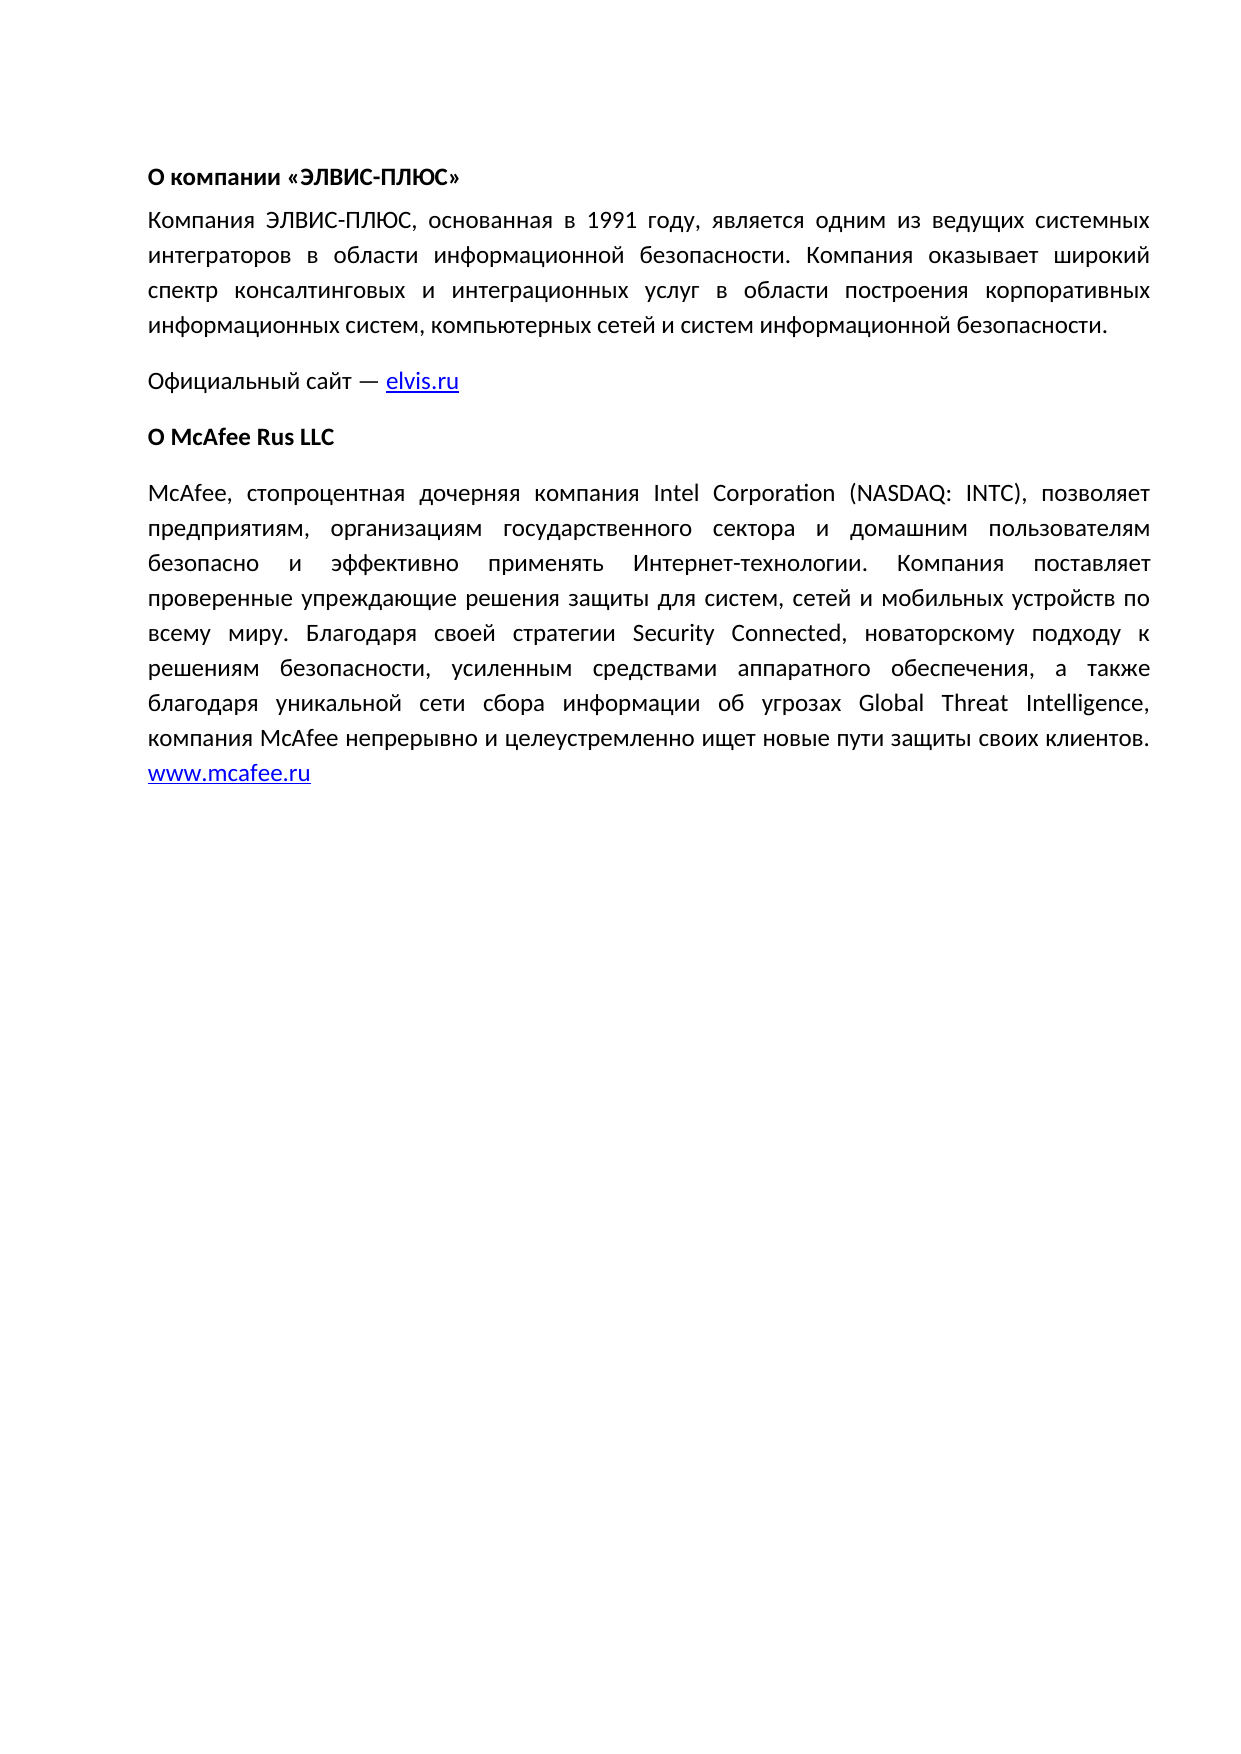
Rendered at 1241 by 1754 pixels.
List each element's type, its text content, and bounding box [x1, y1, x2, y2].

text Компания ЭЛВИС-ПЛЮС, основанная в 1991 году, является одним из ведущих системных интеграторов в области информационной безопасности. Компания оказывает широкий спектр консалтинговых и интеграционных услуг в области построения корпоративных информационных систем, компьютерных сетей и систем информационной безопасности. [148, 204, 1152, 340]
text О McAfee Rus LLC [148, 421, 1152, 451]
text О компании «ЭЛВИС-ПЛЮС» [148, 161, 1152, 192]
text Официальный сайт — elvis.ru [148, 365, 1152, 396]
text McAfee, стопроцентная дочерняя компания Intel Corporation (NASDAQ: INTC), позволяет предприятиям, организациям государственного сектора и домашним пользователям безопасно и эффективно применять Интернет-технологии. Компания поставляет проверенные упреждающие решения защиты для систем, сетей и мобильных устройств по всему миру. Благодаря своей стратегии Security Connected, новаторскому подходу к решениям безопасности, усиленным средствами аппаратного обеспечения, а также благодаря уникальной сети сбора информации об угрозах Global Threat Intelligence, компания McAfee непрерывно и целеустремленно ищет новые пути защиты своих клиентов. www.mcafee.ru [148, 477, 1152, 787]
